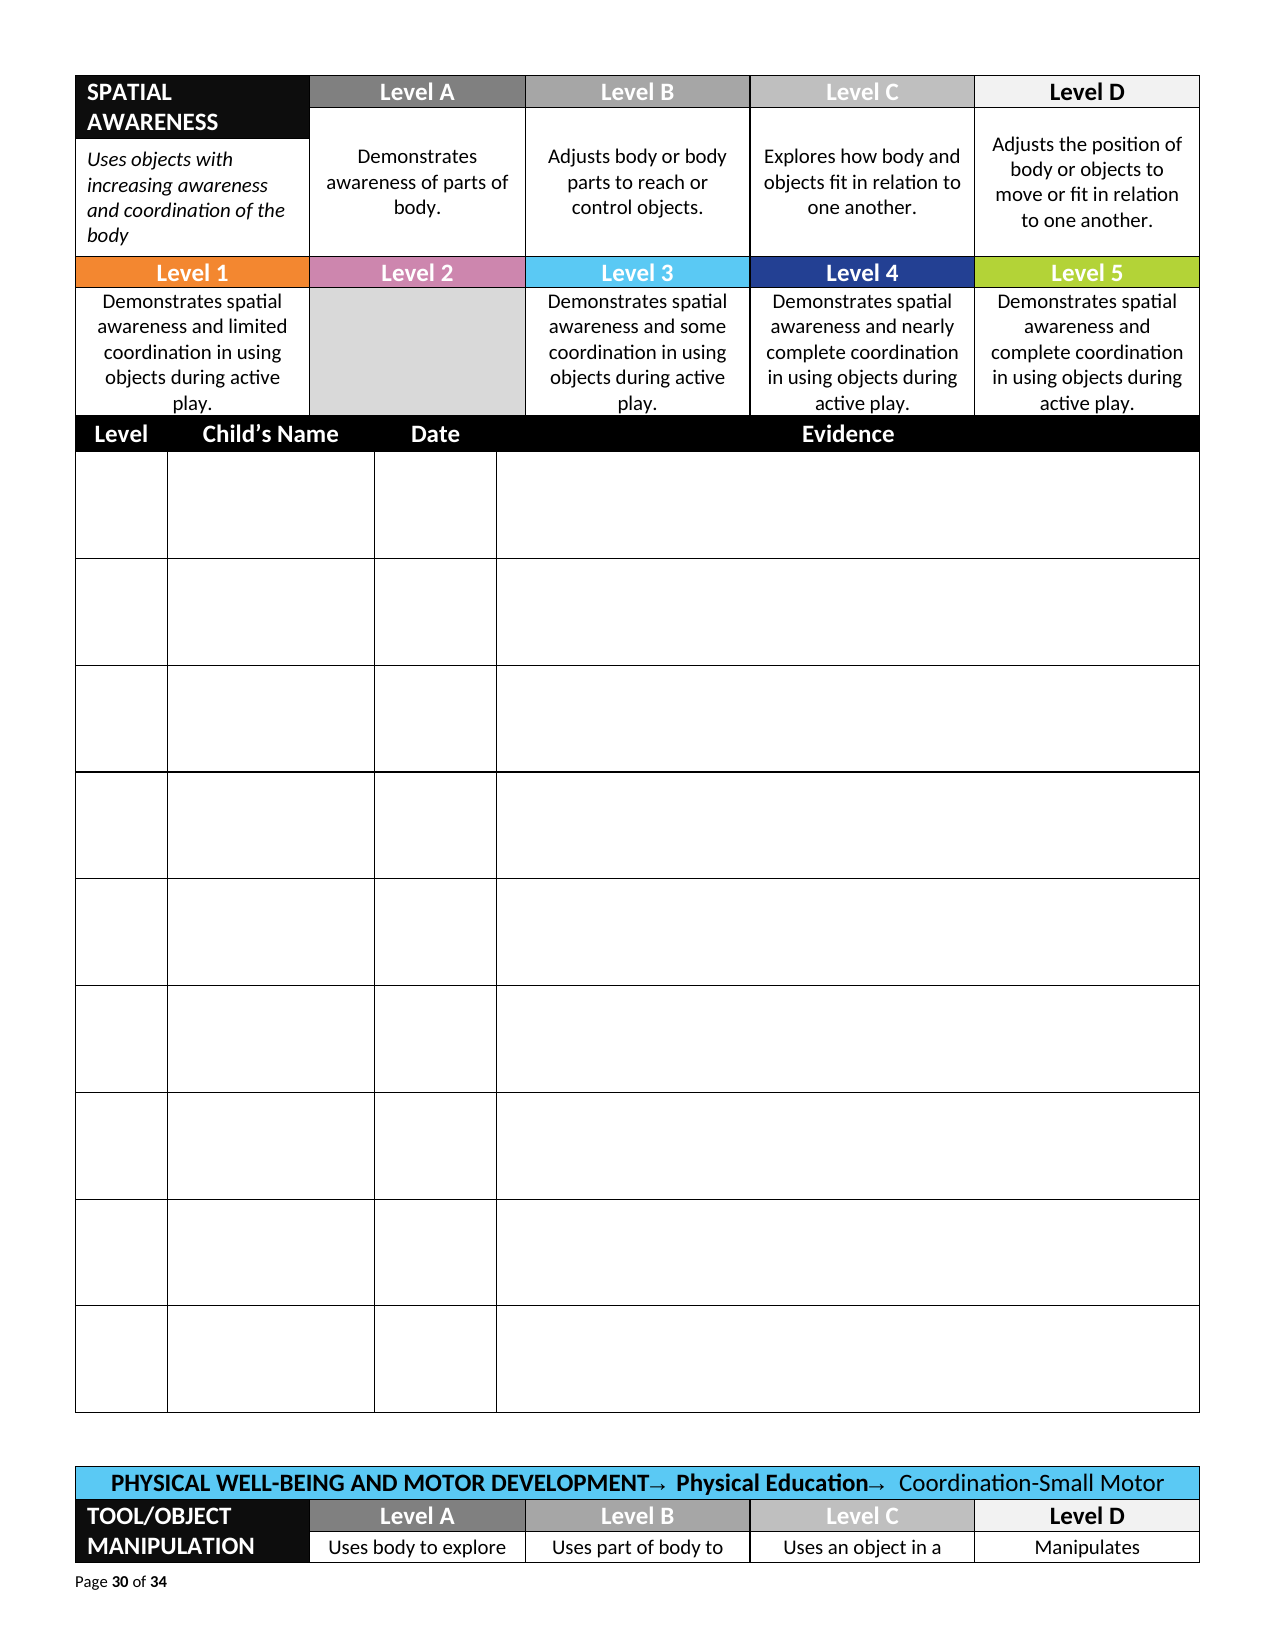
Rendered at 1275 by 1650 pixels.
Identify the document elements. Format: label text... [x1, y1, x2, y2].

table_cell [497, 1306, 1199, 1412]
table_header PHYSICAL WELL-BEING AND MOTOR DEVELOPMENT→ Physical Education→ Coordination-Small Motor [76, 1467, 1199, 1499]
table_cell [168, 1093, 374, 1198]
table_cell [76, 773, 167, 878]
table_cell Child’s Name [168, 416, 374, 451]
table_cell Demonstrates awareness of parts of body. [310, 108, 525, 256]
table_cell [168, 1200, 374, 1305]
table_cell [375, 1200, 496, 1305]
table_cell Level D [975, 76, 1199, 107]
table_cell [751, 1532, 974, 1562]
table_cell TOOL/OBJECT MANIPULATION [76, 1500, 309, 1562]
table_cell [76, 559, 167, 665]
table_cell [497, 1200, 1199, 1305]
table_cell [168, 559, 374, 665]
table_cell Level A [310, 1500, 525, 1531]
table_cell [375, 666, 496, 771]
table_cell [310, 1532, 525, 1562]
table_cell SPATIAL AWARENESS [76, 76, 309, 138]
table_cell [168, 452, 374, 558]
table_cell Adjusts the position of body or objects to move or fit in relation to one another. [975, 108, 1199, 256]
table_cell Level C [751, 1500, 974, 1531]
table_cell [497, 559, 1199, 665]
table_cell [975, 1532, 1199, 1562]
table_cell Level 2 [310, 257, 525, 287]
table_cell Demonstrates spatial awareness and limited coordination in using objects during active play. [76, 288, 309, 415]
table_cell [497, 1093, 1199, 1198]
table_cell [375, 452, 496, 558]
table_cell Uses objects with increasing awareness and coordination of the body [76, 139, 309, 256]
table_cell Level [76, 416, 167, 451]
table_cell [76, 666, 167, 771]
table_cell [497, 986, 1199, 1092]
table_cell [375, 1093, 496, 1198]
table_cell [168, 986, 374, 1092]
table_cell [76, 1093, 167, 1198]
table_cell [168, 879, 374, 985]
table_cell [497, 666, 1199, 771]
table_cell Demonstrates spatial awareness and complete coordination in using objects during active play. [975, 288, 1199, 415]
table_cell [168, 1306, 374, 1412]
table_cell [76, 452, 167, 558]
table_cell [375, 773, 496, 878]
table_cell Demonstrates spatial awareness and nearly complete coordination in using objects during active play. [751, 288, 974, 415]
table_cell [375, 879, 496, 985]
table_cell Level D [975, 1500, 1199, 1531]
table_cell [375, 1306, 496, 1412]
table_cell Date [375, 416, 496, 451]
table_cell [497, 452, 1199, 558]
table_cell Level 4 [751, 257, 974, 287]
table_cell Level 5 [975, 257, 1199, 287]
table_cell [375, 559, 496, 665]
table_cell Demonstrates spatial awareness and some coordination in using objects during active play. [526, 288, 749, 415]
table_cell [310, 288, 525, 415]
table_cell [526, 1532, 749, 1562]
table_cell Level B [526, 1500, 749, 1531]
table_cell Adjusts body or body parts to reach or control objects. [526, 108, 749, 256]
table_cell Explores how body and objects fit in relation to one another. [751, 108, 974, 256]
table_cell [375, 986, 496, 1092]
table_cell Level A [310, 76, 525, 107]
table_cell Level C [751, 76, 974, 107]
table_cell [76, 879, 167, 985]
table_cell [76, 986, 167, 1092]
table_cell [76, 1306, 167, 1412]
table_cell [168, 666, 374, 771]
table_cell Level B [526, 76, 749, 107]
table_cell Level 3 [526, 257, 749, 287]
table_cell [497, 773, 1199, 878]
table_cell Evidence [497, 416, 1199, 451]
table_cell [497, 879, 1199, 985]
table_cell Level 1 [76, 257, 309, 287]
table_cell [168, 773, 374, 878]
table_cell [76, 1200, 167, 1305]
